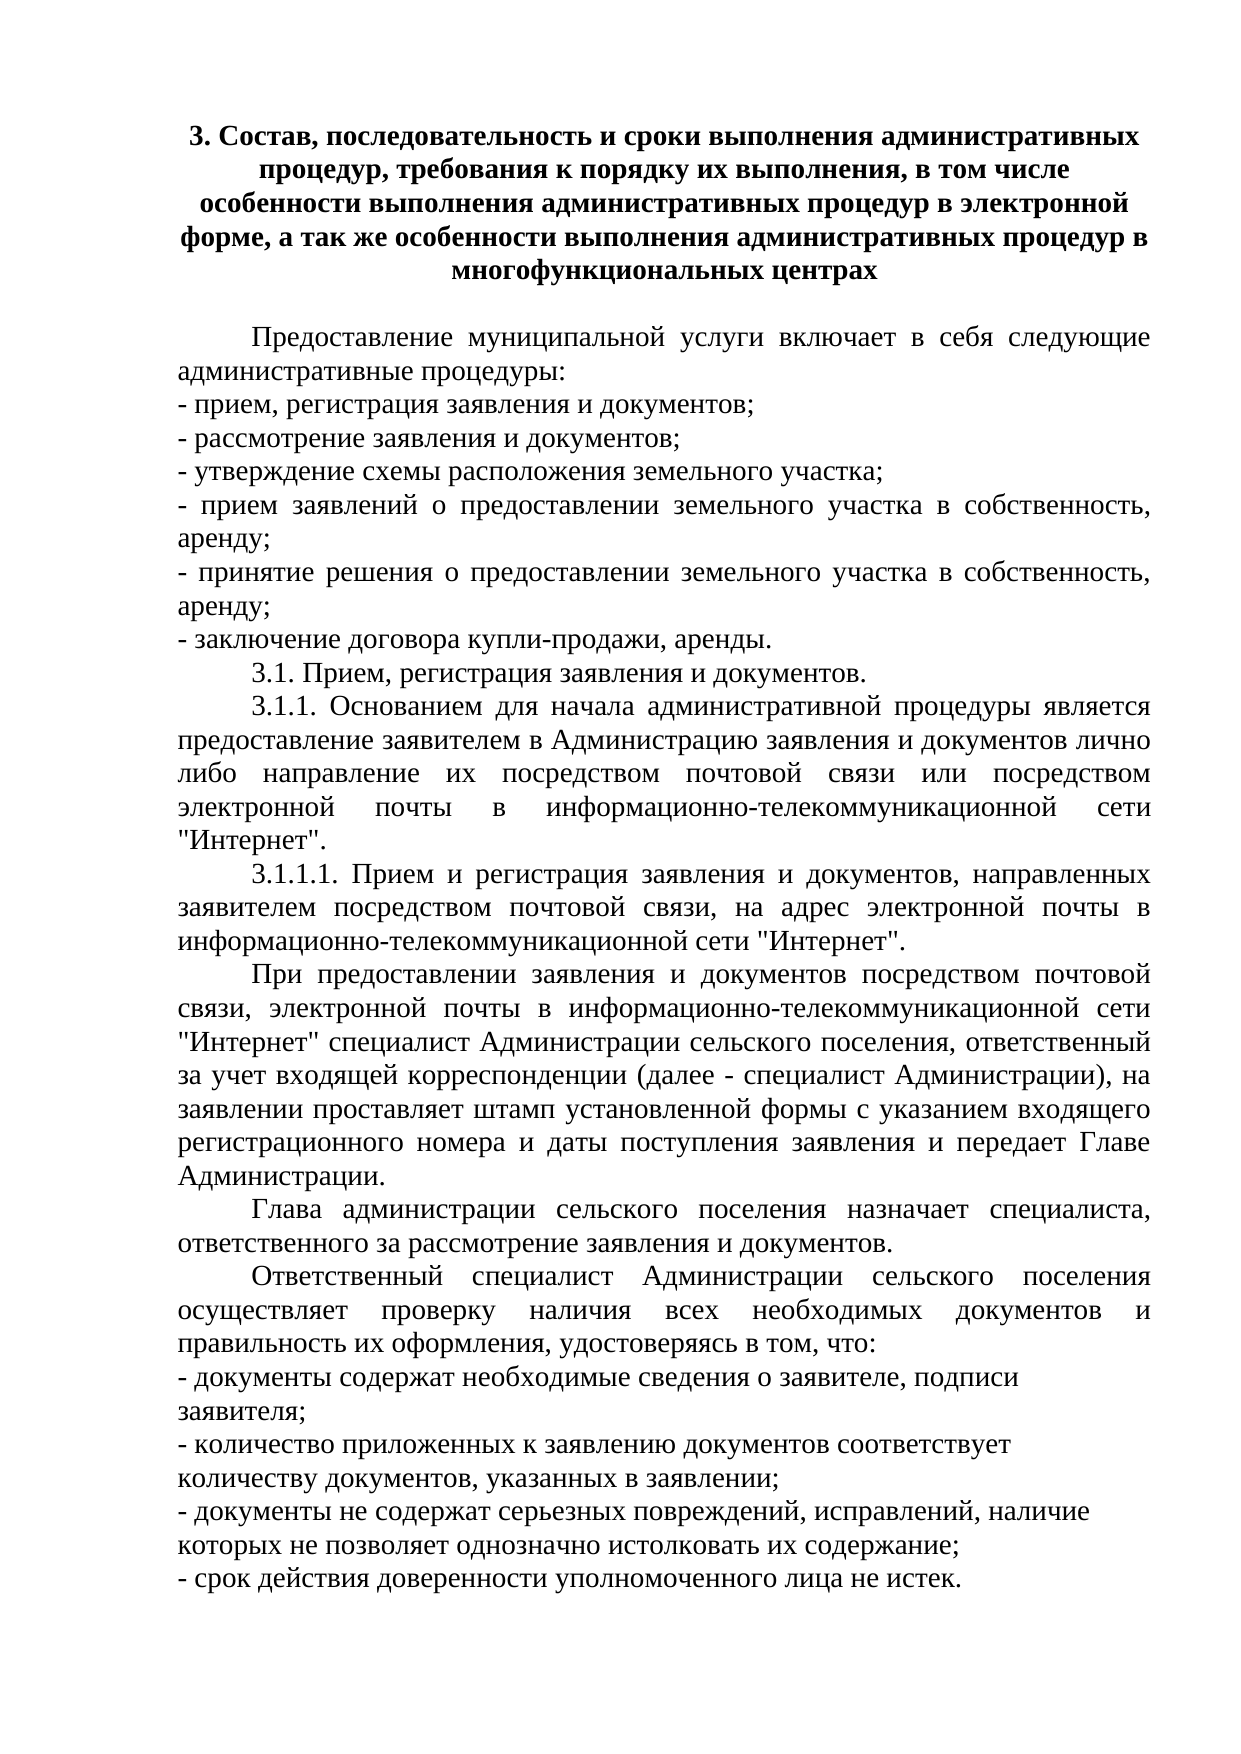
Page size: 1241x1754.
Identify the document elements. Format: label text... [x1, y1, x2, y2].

text Ответственный специалист Администрации сельского поселения осуществляет проверку наличия всех необходимых документов и правильность их оформления, удостоверяясь в том, что: [177, 1258, 1152, 1359]
text - утверждение схемы расположения земельного участка; [177, 453, 1152, 487]
text - документы не содержат серьезных повреждений, исправлений, наличие которых не позволяет однозначно истолковать их содержание; [177, 1493, 1152, 1560]
text - рассмотрение заявления и документов; [177, 420, 1152, 453]
text При предоставлении заявления и документов посредством почтовой связи, электронной почты в информационно-телекоммуникационной сети "Интернет" специалист Администрации сельского поселения, ответственный за учет входящей корреспонденции (далее - специалист Администрации), на заявлении проставляет штамп установленной формы с указанием входящего регистрационного номера и даты поступления заявления и передает Главе Администрации. [177, 957, 1152, 1191]
text Предоставление муниципальной услуги включает в себя следующие административные процедуры: [177, 319, 1152, 386]
text - количество приложенных к заявлению документов соответствует количеству документов, указанных в заявлении; [177, 1426, 1152, 1493]
text Глава администрации сельского поселения назначает специалиста, ответственного за рассмотрение заявления и документов. [177, 1191, 1152, 1258]
text 3.1.1.1. Прием и регистрация заявления и документов, направленных заявителем посредством почтовой связи, на адрес электронной почты в информационно-телекоммуникационной сети "Интернет". [177, 856, 1152, 957]
text 3.1.1. Основанием для начала административной процедуры является предоставление заявителем в Администрацию заявления и документов лично либо направление их посредством почтовой связи или посредством электронной почты в информационно-телекоммуникационной сети "Интернет". [177, 688, 1152, 856]
text - прием, регистрация заявления и документов; [177, 386, 1152, 420]
text - срок действия доверенности уполномоченного лица не истек. [177, 1560, 1152, 1594]
text - принятие решения о предоставлении земельного участка в собственность, аренду; [177, 554, 1152, 621]
text 3.1. Прием, регистрация заявления и документов. [177, 655, 1152, 688]
text 3. Состав, последовательность и сроки выполнения административных процедур, требования к порядку их выполнения, в том числе особенности выполнения административных процедур в электронной форме, а так же особенности выполнения административных процедур в многофункциональных центрах [177, 118, 1152, 286]
text - заключение договора купли-продажи, аренды. [177, 621, 1152, 655]
text - прием заявлений о предоставлении земельного участка в собственность, аренду; [177, 487, 1152, 554]
text - документы содержат необходимые сведения о заявителе, подписи заявителя; [177, 1359, 1152, 1426]
